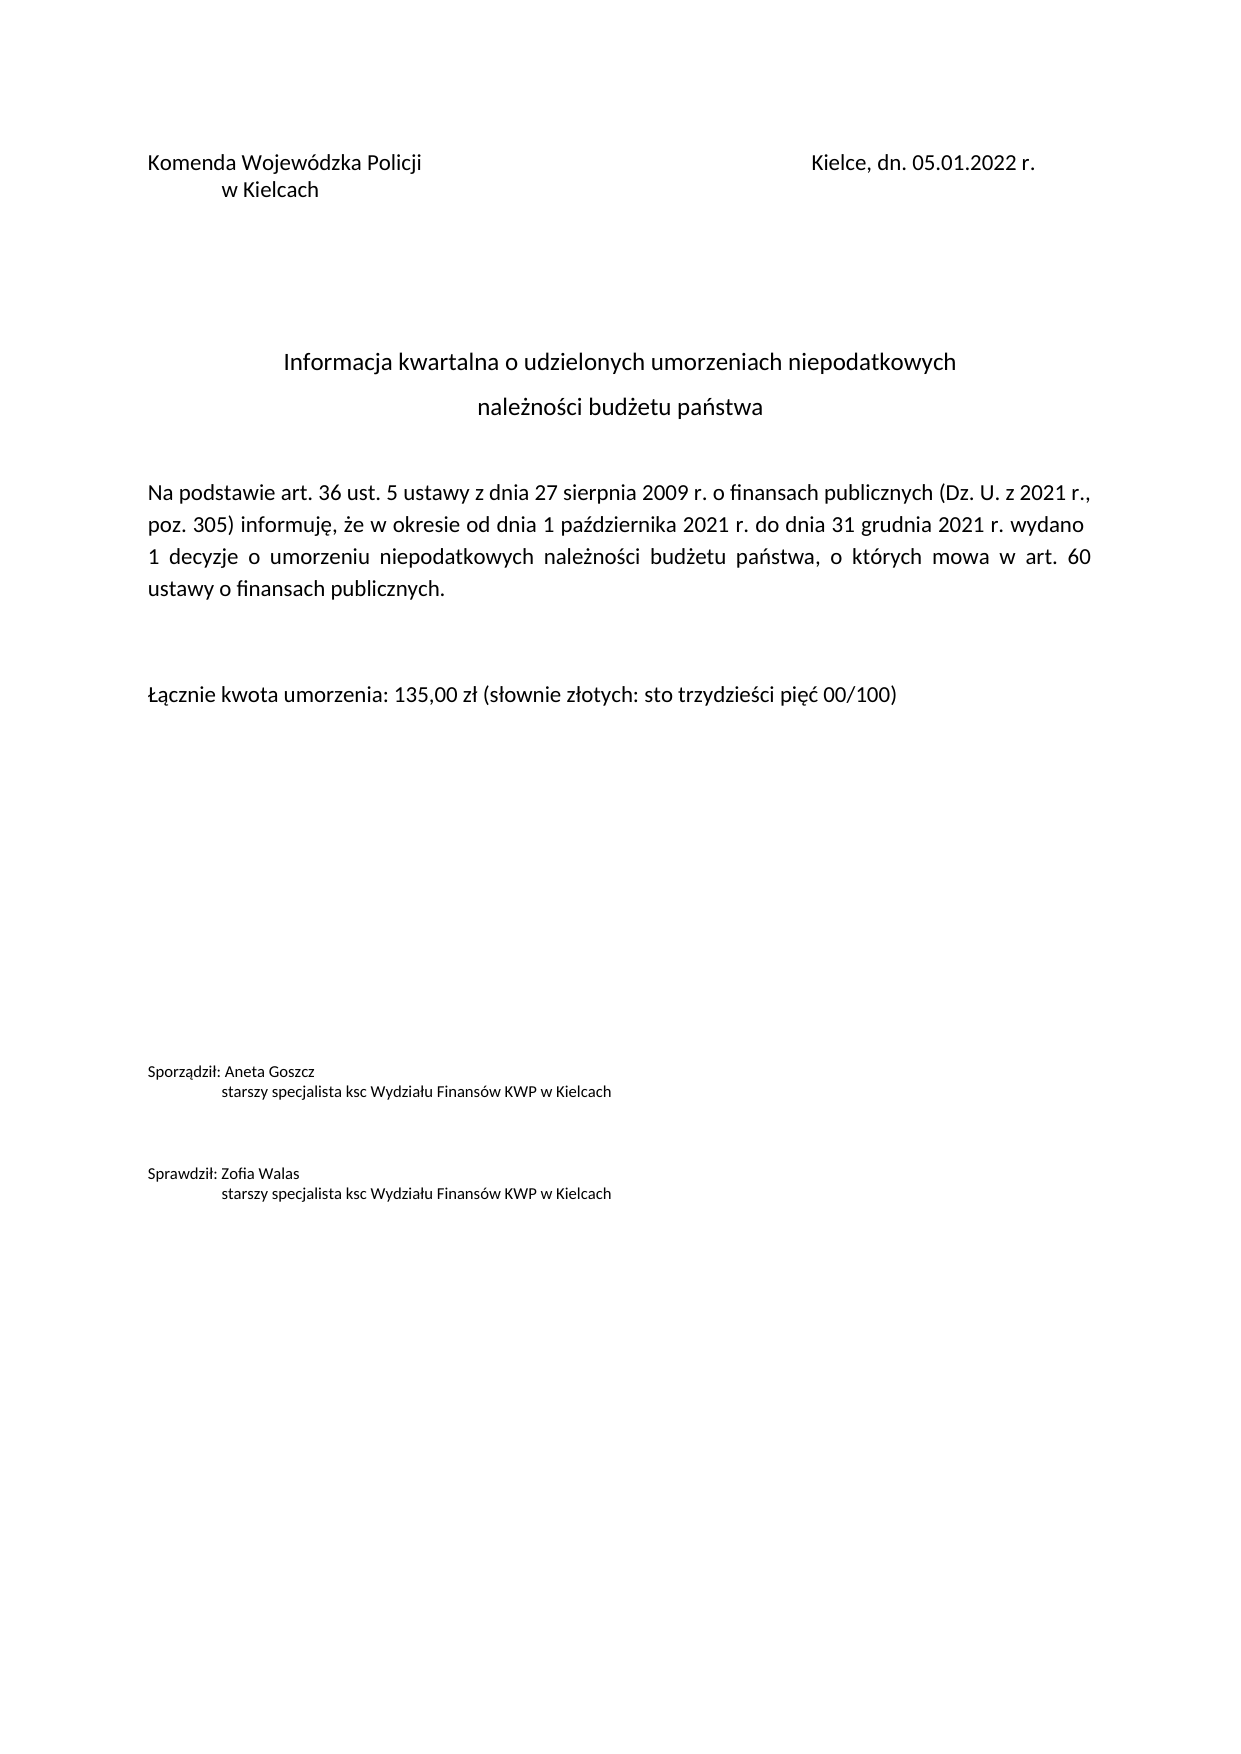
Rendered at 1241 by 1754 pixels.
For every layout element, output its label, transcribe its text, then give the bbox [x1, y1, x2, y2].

text Sporządził: Aneta Goszcz [148, 1061, 1093, 1082]
text starszy specjalista ksc Wydziału Finansów KWP w Kielcach [148, 1082, 1093, 1102]
text Na podstawie art. 36 ust. 5 ustawy z dnia 27 sierpnia 2009 r. o finansach publicznych (Dz. U. z 2021 r., poz. 305) informuję, że w okresie od dnia 1 października 2021 r. do dnia 31 grudnia 2021 r. wydano 1 decyzje o umorzeniu niepodatkowych należności budżetu państwa, o których mowa w art. 60 ustawy o finansach publicznych. [148, 478, 1093, 602]
text w Kielcach [148, 176, 1093, 204]
text należności budżetu państwa [148, 391, 1093, 422]
text Informacja kwartalna o udzielonych umorzeniach niepodatkowych [148, 346, 1093, 376]
text Łącznie kwota umorzenia: 135,00 zł (słownie złotych: sto trzydzieści pięć 00/100) [148, 680, 1093, 708]
text Sprawdził: Zofia Walas [148, 1163, 1093, 1183]
text Komenda Wojewódzka Policji Kielce, dn. 05.01.2022 r. [148, 148, 1093, 176]
text starszy specjalista ksc Wydziału Finansów KWP w Kielcach [148, 1183, 1093, 1203]
